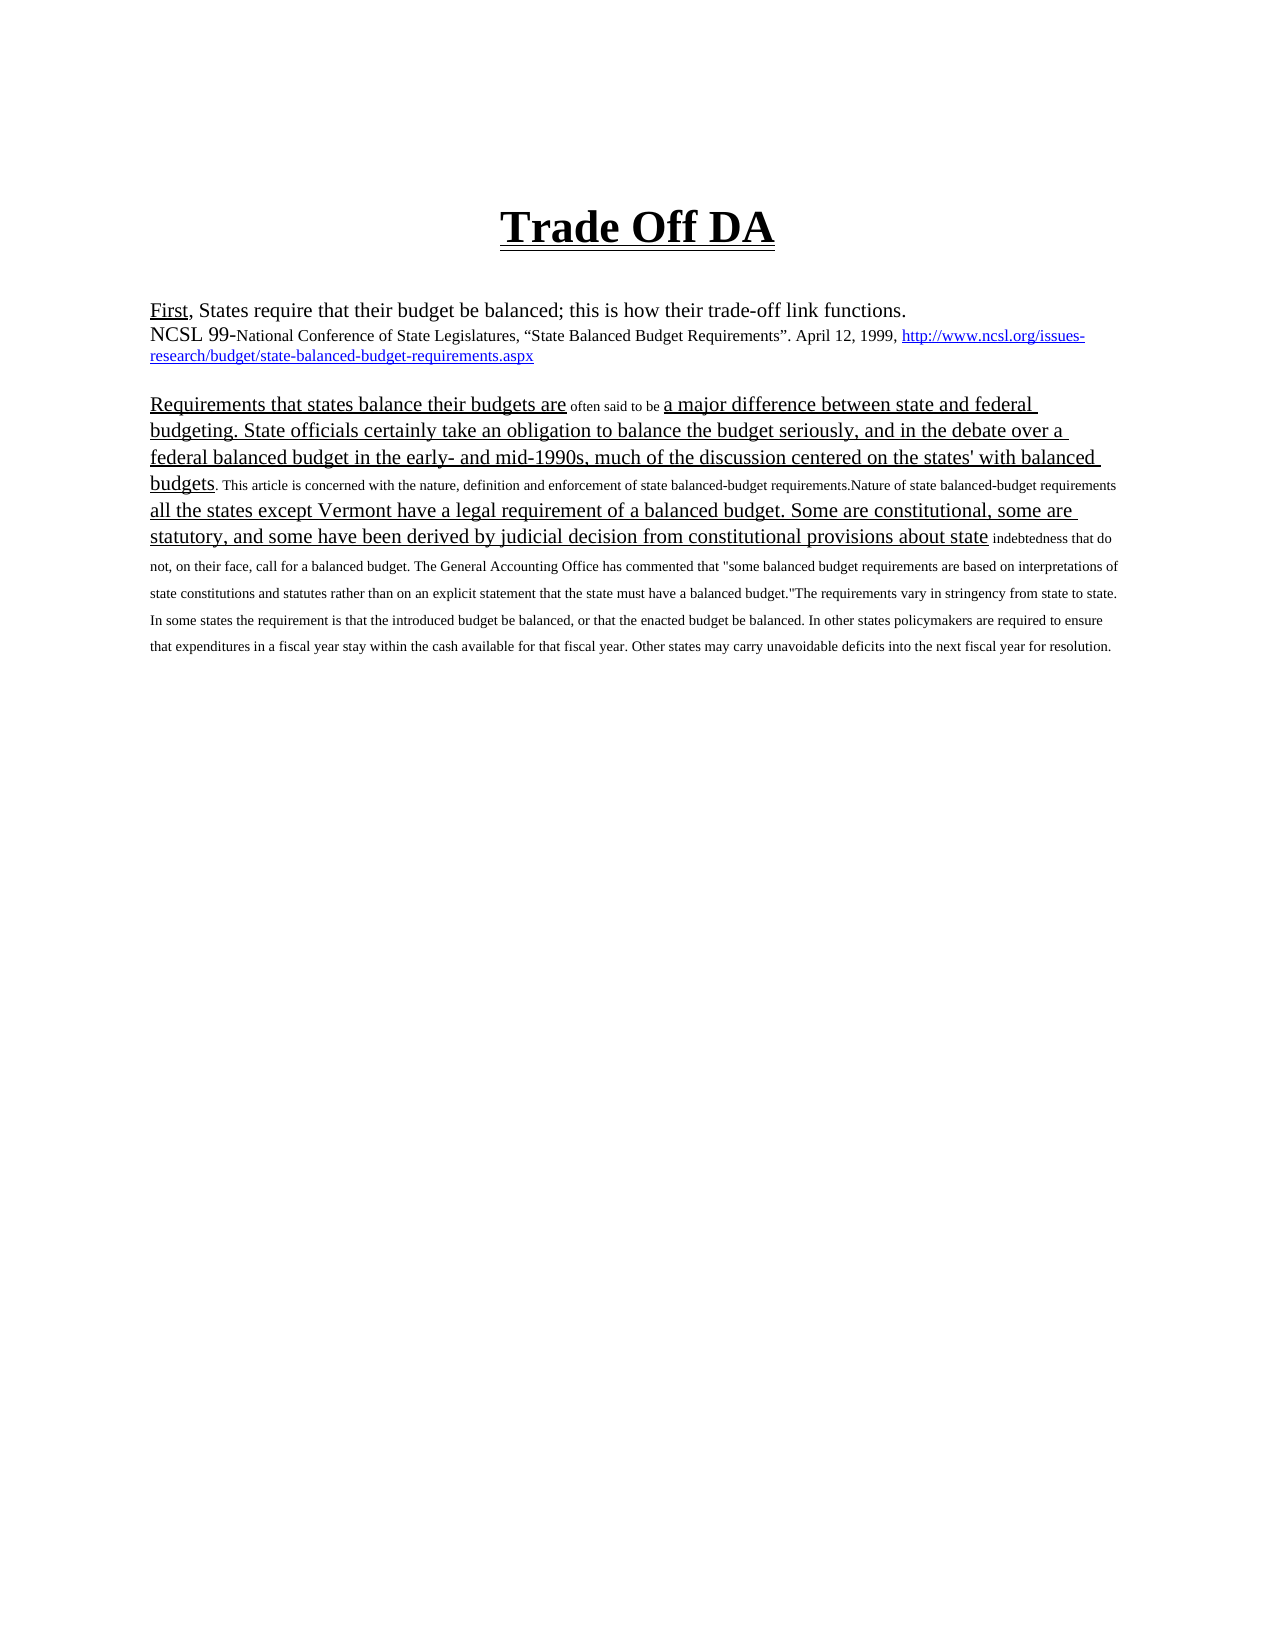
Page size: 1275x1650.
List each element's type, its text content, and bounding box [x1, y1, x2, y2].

subtitle Trade Off DA [150, 200, 1125, 253]
text Requirements that states balance their budgets are often said to be a major difference between state and federal budgeting. State officials certainly take an obligation to balance the budget seriously, and in the debate over a federal balanced budget in the early- and mid-1990s, much of the discussion centered on the states' with balanced budgets. This article is concerned with the nature, definition and enforcement of state balanced-budget requirements.Nature of state balanced-budget requirements all the states except Vermont have a legal requirement of a balanced budget. Some are constitutional, some are statutory, and some have been derived by judicial decision from constitutional provisions about state indebtedness that do not, on their face, call for a balanced budget. The General Accounting Office has commented that "some balanced budget requirements are based on interpretations of state constitutions and statutes rather than on an explicit statement that the state must have a balanced budget."The requirements vary in stringency from state to state. In some states the requirement is that the introduced budget be balanced, or that the enacted budget be balanced. In other states policymakers are required to ensure that expenditures in a fiscal year stay within the cash available for that fiscal year. Other states may carry unavoidable deficits into the next fiscal year for resolution. [150, 389, 1125, 654]
subtitle First, States require that their budget be balanced; this is how their trade-off link functions. NCSL 99-National Conference of State Legislatures, “State Balanced Budget Requirements”. April 12, 1999, http://www.ncsl.org/issues-research/budget/state-balanced-budget-requirements.aspx [150, 298, 1125, 365]
